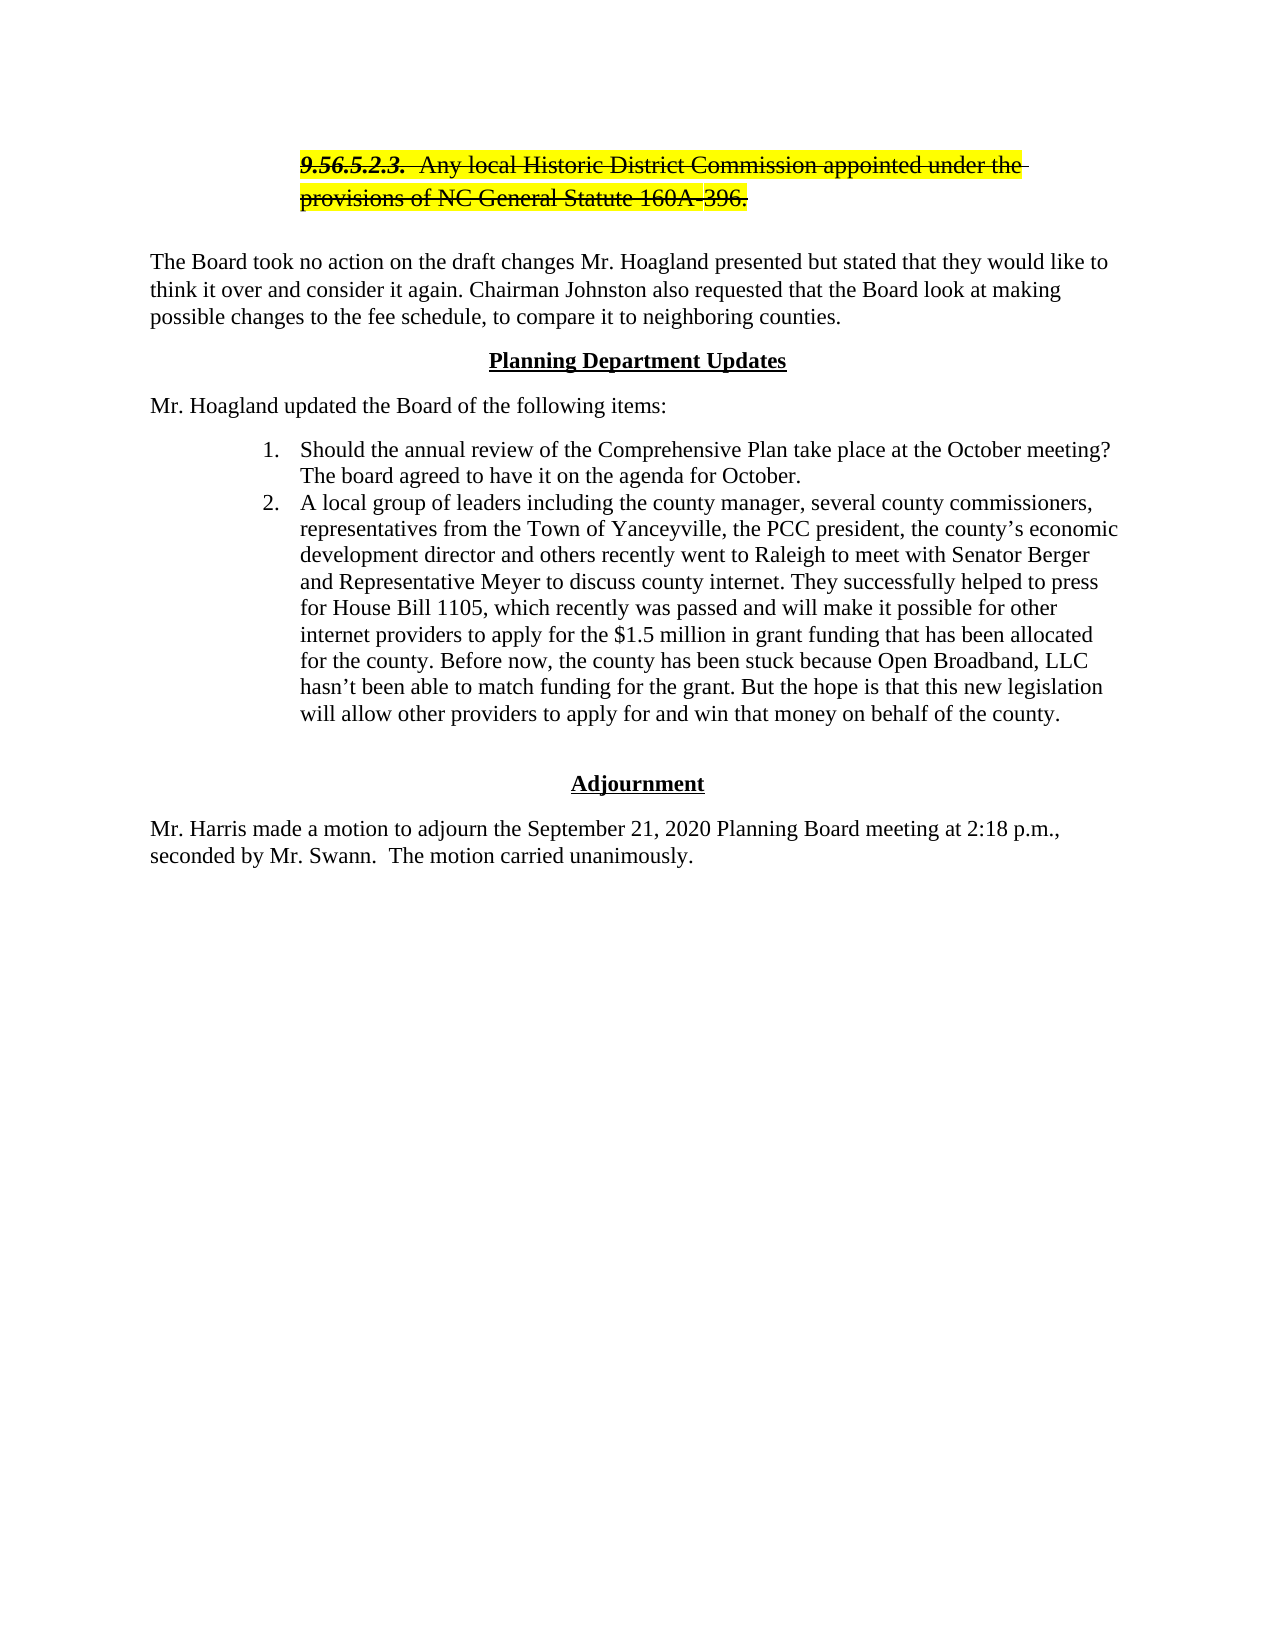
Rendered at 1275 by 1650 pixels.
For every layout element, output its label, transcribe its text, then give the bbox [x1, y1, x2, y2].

text Mr. Harris made a motion to adjourn the September 21, 2020 Planning Board meeting at 2:18 p.m., seconded by Mr. Swann. The motion carried unanimously. [150, 814, 1125, 868]
text Adjournment [150, 770, 1125, 797]
list A local group of leaders including the county manager, several county commissioners, representatives from the Town of Yanceyville, the PCC president, the county’s economic development director and others recently went to Raleigh to meet with Senator Berger and Representative Meyer to discuss county internet. They successfully helped to press for House Bill 1105, which recently was passed and will make it possible for other internet providers to apply for the $1.5 million in grant funding that has been allocated for the county. Before now, the county has been stuck because Open Broadband, LLC hasn’t been able to match funding for the grant. But the hope is that this new legislation will allow other providers to apply for and win that money on behalf of the county. [262, 489, 1125, 726]
text Mr. Hoagland updated the Board of the following items: [150, 392, 1125, 418]
text The Board took no action on the draft changes Mr. Hoagland presented but stated that they would like to think it over and consider it again. Chairman Johnston also requested that the Board look at making possible changes to the fee schedule, to compare it to neighboring counties. [150, 248, 1125, 330]
text 9.56.5.2.3. Any local Historic District Commission appointed under the provisions of NC General Statute 160A-396. [300, 150, 1125, 211]
list Should the annual review of the Comprehensive Plan take place at the October meeting? The board agreed to have it on the agenda for October. [262, 436, 1125, 489]
text Planning Department Updates [150, 348, 1125, 374]
